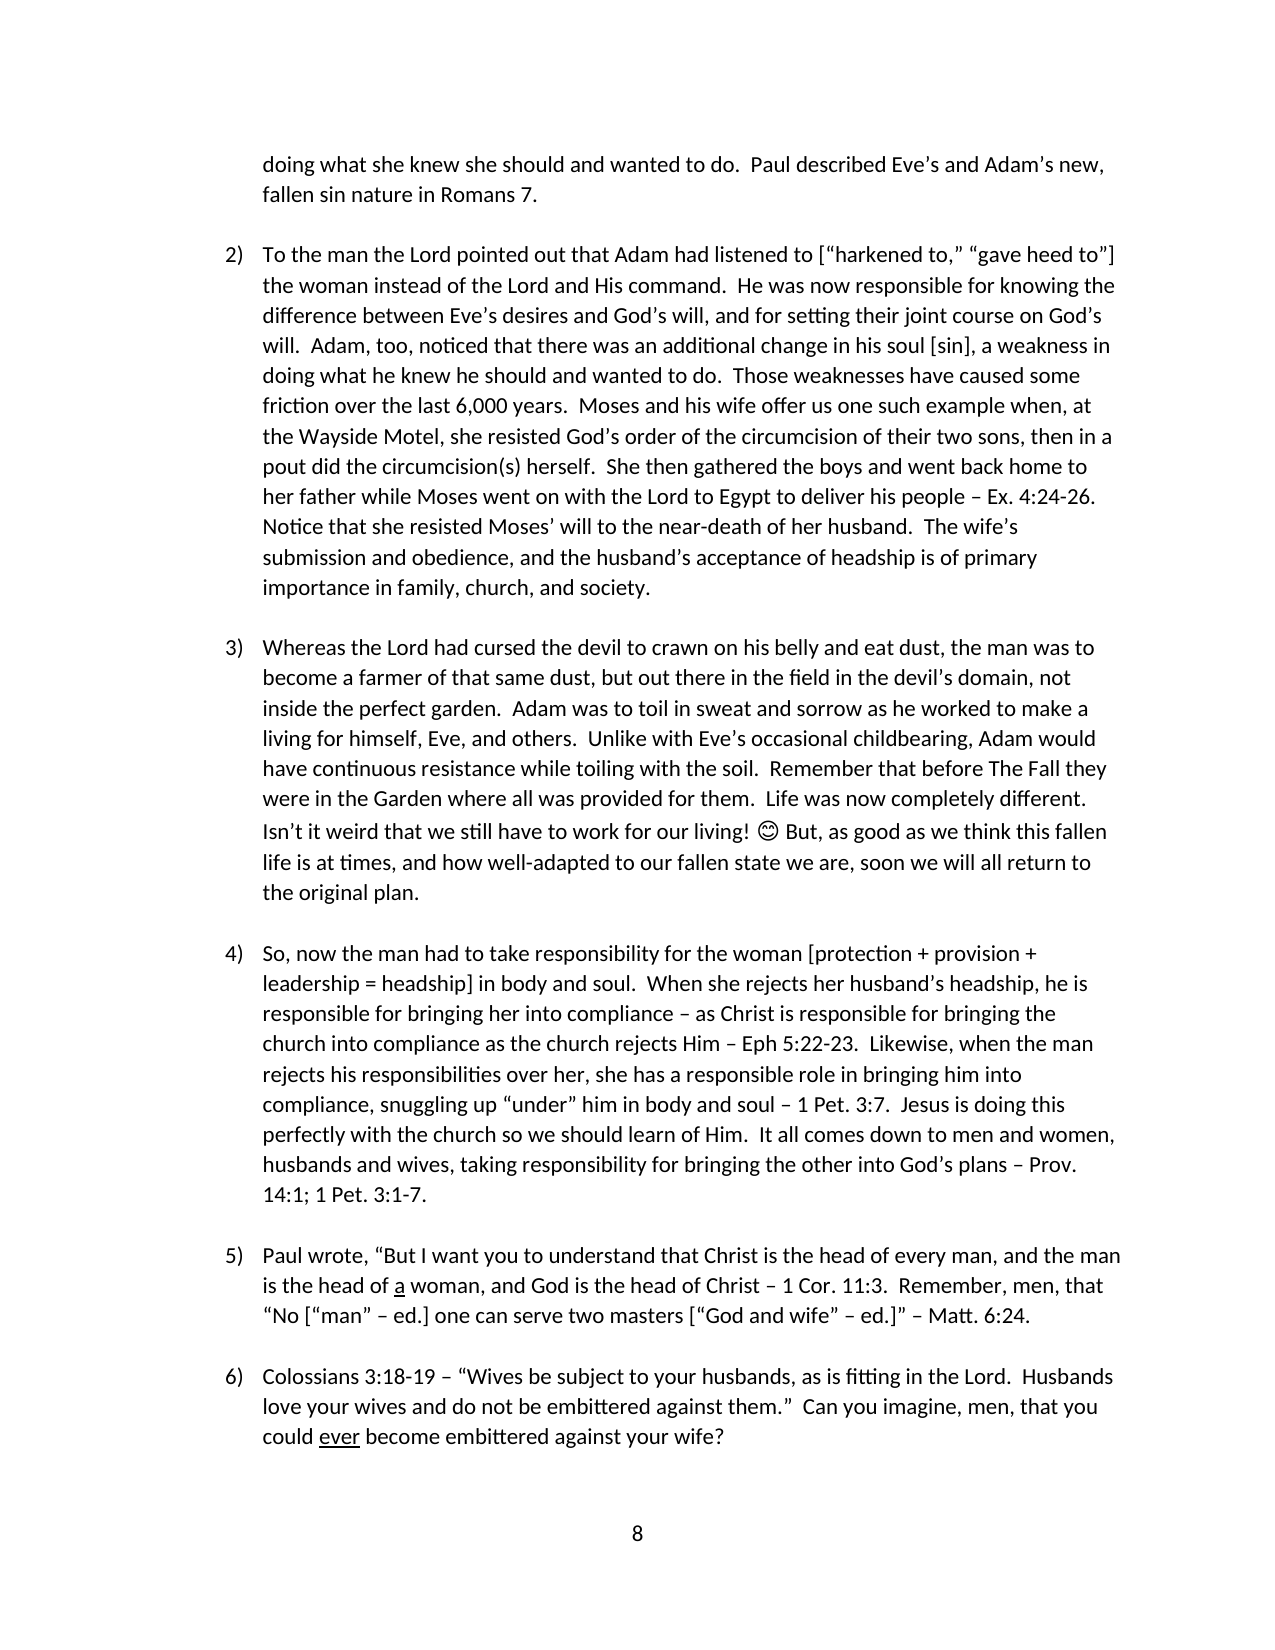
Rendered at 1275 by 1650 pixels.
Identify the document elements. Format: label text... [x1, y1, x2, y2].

list So, now the man had to take responsibility for the woman [protection + provision + leadership = headship] in body and soul. When she rejects her husband’s headship, he is responsible for bringing her into compliance – as Christ is responsible for bringing the church into compliance as the church rejects Him – Eph 5:22-23. Likewise, when the man rejects his responsibilities over her, she has a responsible role in bringing him into compliance, snuggling up “under” him in body and soul – 1 Pet. 3:7. Jesus is doing this perfectly with the church so we should learn of Him. It all comes down to men and women, husbands and wives, taking responsibility for bringing the other into God’s plans – Prov. 14:1; 1 Pet. 3:1-7. [225, 939, 1125, 1209]
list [225, 150, 1125, 208]
list Paul wrote, “But I want you to understand that Christ is the head of every man, and the man is the head of a woman, and God is the head of Christ – 1 Cor. 11:3. Remember, men, that “No [“man” – ed.] one can serve two masters [“God and wife” – ed.]” – Matt. 6:24. [225, 1241, 1125, 1329]
list Whereas the Lord had cursed the devil to crawn on his belly and eat dust, the man was to become a farmer of that same dust, but out there in the field in the devil’s domain, not inside the perfect garden. Adam was to toil in sweat and sorrow as he worked to make a living for himself, Eve, and others. Unlike with Eve’s occasional childbearing, Adam would have continuous resistance while toiling with the soil. Remember that before The Fall they were in the Garden where all was provided for them. Life was now completely different. Isn’t it weird that we still have to work for our living! But, as good as we think this fallen life is at times, and how well-adapted to our fallen state we are, soon we will all return to the original plan. [225, 633, 1125, 907]
list Colossians 3:18-19 – “Wives be subject to your husbands, as is fitting in the Lord. Husbands love your wives and do not be embittered against them.” Can you imagine, men, that you could ever become embittered against your wife? [225, 1362, 1125, 1450]
list To the man the Lord pointed out that Adam had listened to [“harkened to,” “gave heed to”] the woman instead of the Lord and His command. He was now responsible for knowing the difference between Eve’s desires and God’s will, and for setting their joint course on God’s will. Adam, too, noticed that there was an additional change in his soul [sin], a weakness in doing what he knew he should and wanted to do. Those weaknesses have caused some friction over the last 6,000 years. Moses and his wife offer us one such example when, at the Wayside Motel, she resisted God’s order of the circumcision of their two sons, then in a pout did the circumcision(s) herself. She then gathered the boys and went back home to her father while Moses went on with the Lord to Egypt to deliver his people – Ex. 4:24-26. Notice that she resisted Moses’ will to the near-death of her husband. The wife’s submission and obedience, and the husband’s acceptance of headship is of primary importance in family, church, and society. [225, 241, 1125, 601]
